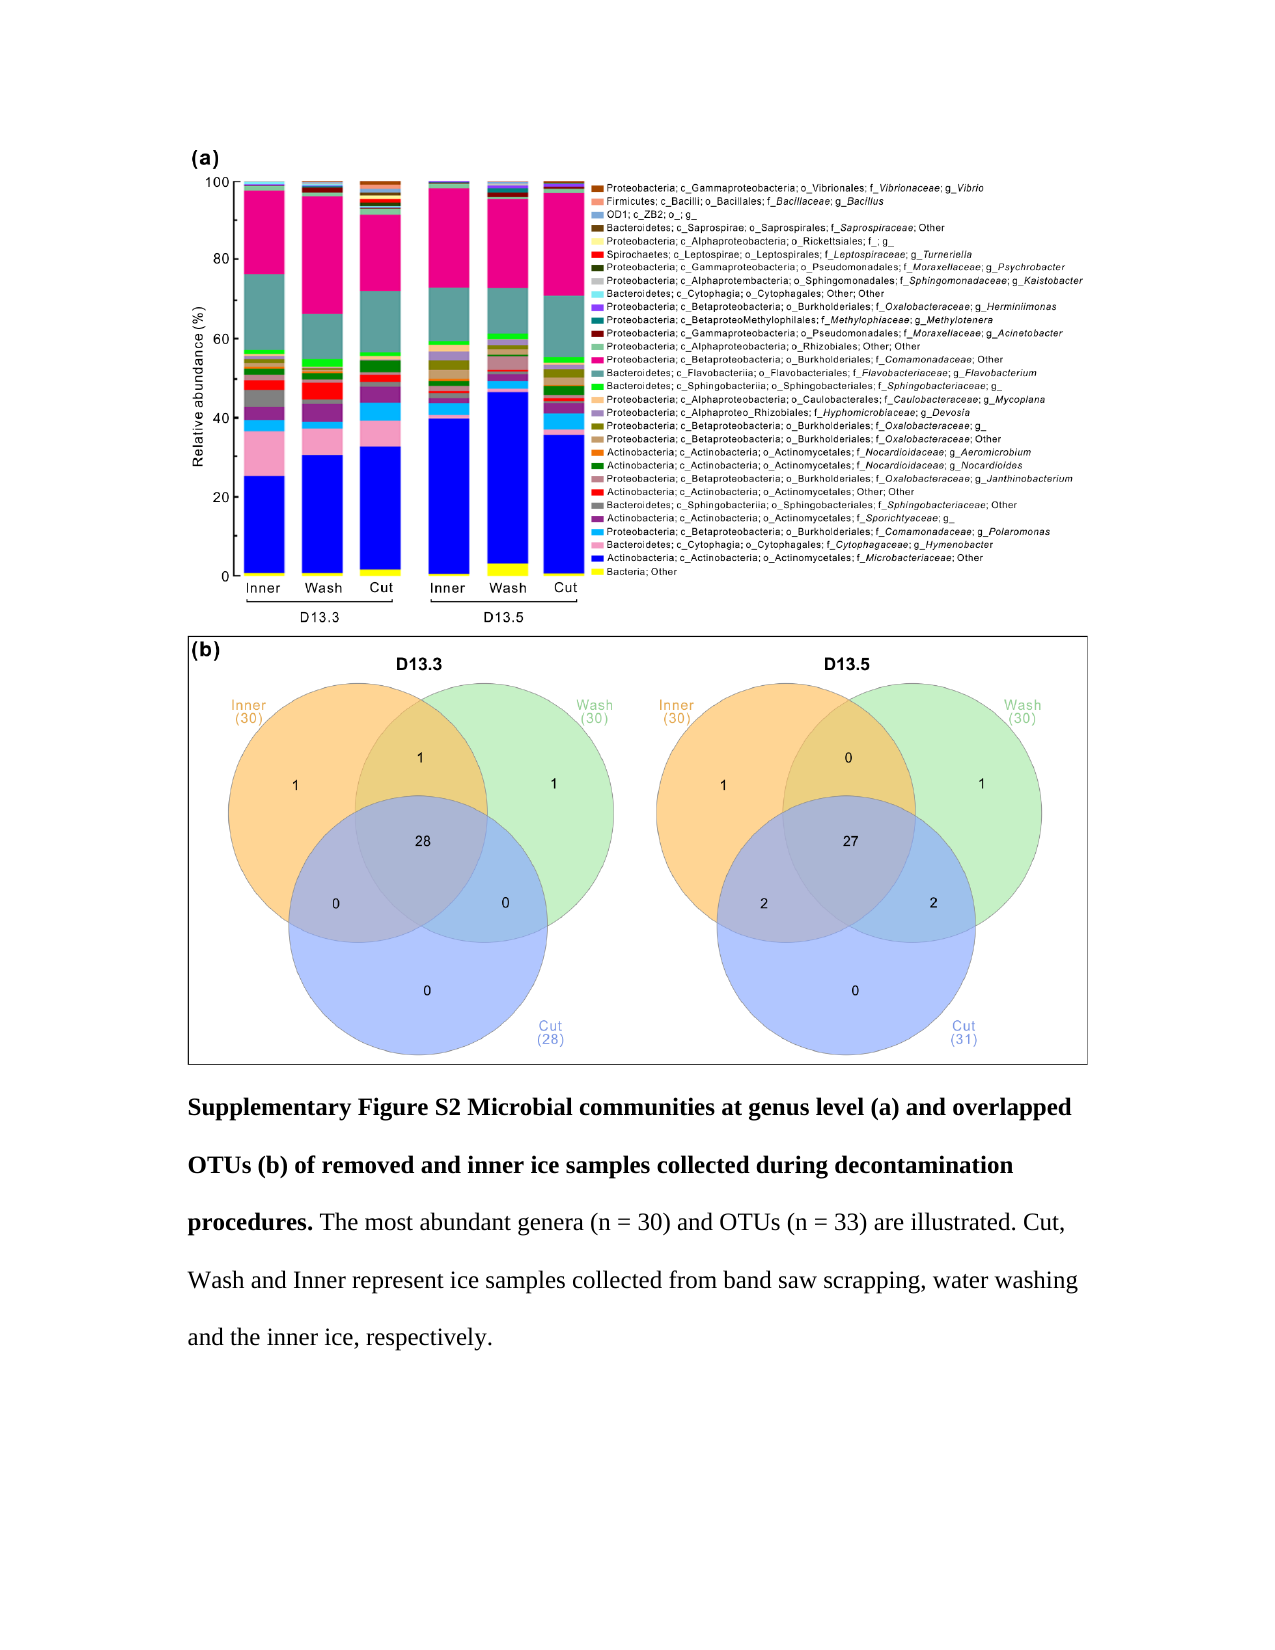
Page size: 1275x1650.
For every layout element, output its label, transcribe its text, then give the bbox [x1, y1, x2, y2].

text Supplementary Figure S2 Microbial communities at genus level (a) and overlapped OTUs (b) of removed and inner ice samples collected during decontamination procedures. The most abundant genera (n = 30) and OTUs (n = 33) are illustrated. Cut, Wash and Inner represent ice samples collected from band saw scrapping, water washing and the inner ice, respectively. [187, 1092, 1087, 1351]
picture [187, 150, 1088, 1065]
